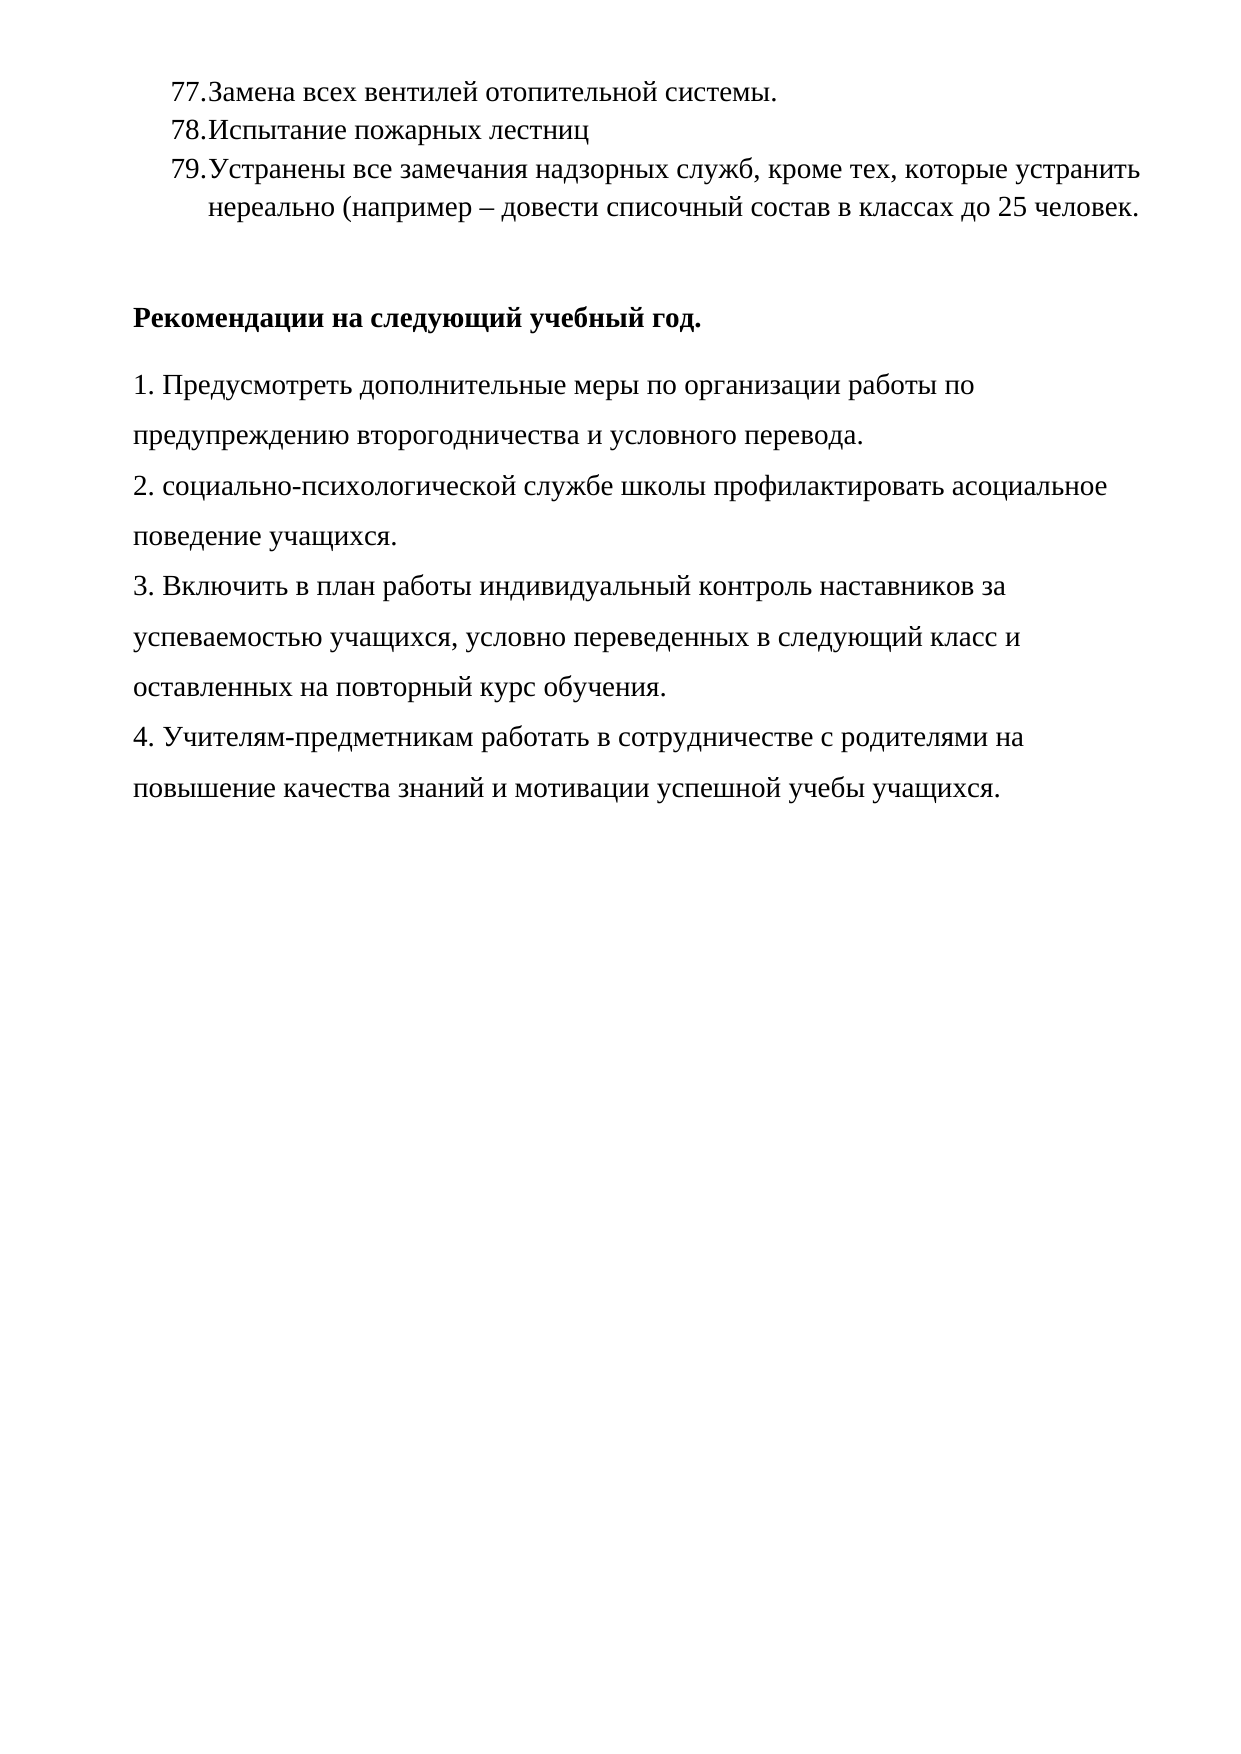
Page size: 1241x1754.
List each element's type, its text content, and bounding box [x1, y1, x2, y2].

text 3. Включить в план работы индивидуальный контроль наставников за успеваемостью учащихся, условно переведенных в следующий класс и оставленных на повторный курс обучения. [133, 568, 1152, 703]
text Рекомендации на следующий учебный год. [133, 300, 1152, 334]
text 1. Предусмотреть дополнительные меры по организации работы по предупреждению второгодничества и условного перевода. [133, 367, 1152, 451]
text 4. Учителям-предметникам работать в сотрудничестве с родителями на повышение качества знаний и мотивации успешной учебы учащихся. [133, 719, 1152, 803]
list Устранены все замечания надзорных служб, кроме тех, которые устранить нереально (например – довести списочный состав в классах до 25 человек. [170, 151, 1152, 223]
text 2. социально-психологической службе школы профилактировать асоциальное поведение учащихся. [133, 468, 1152, 552]
list Испытание пожарных лестниц [170, 112, 1152, 146]
list Замена всех вентилей отопительной системы. [170, 74, 1152, 107]
